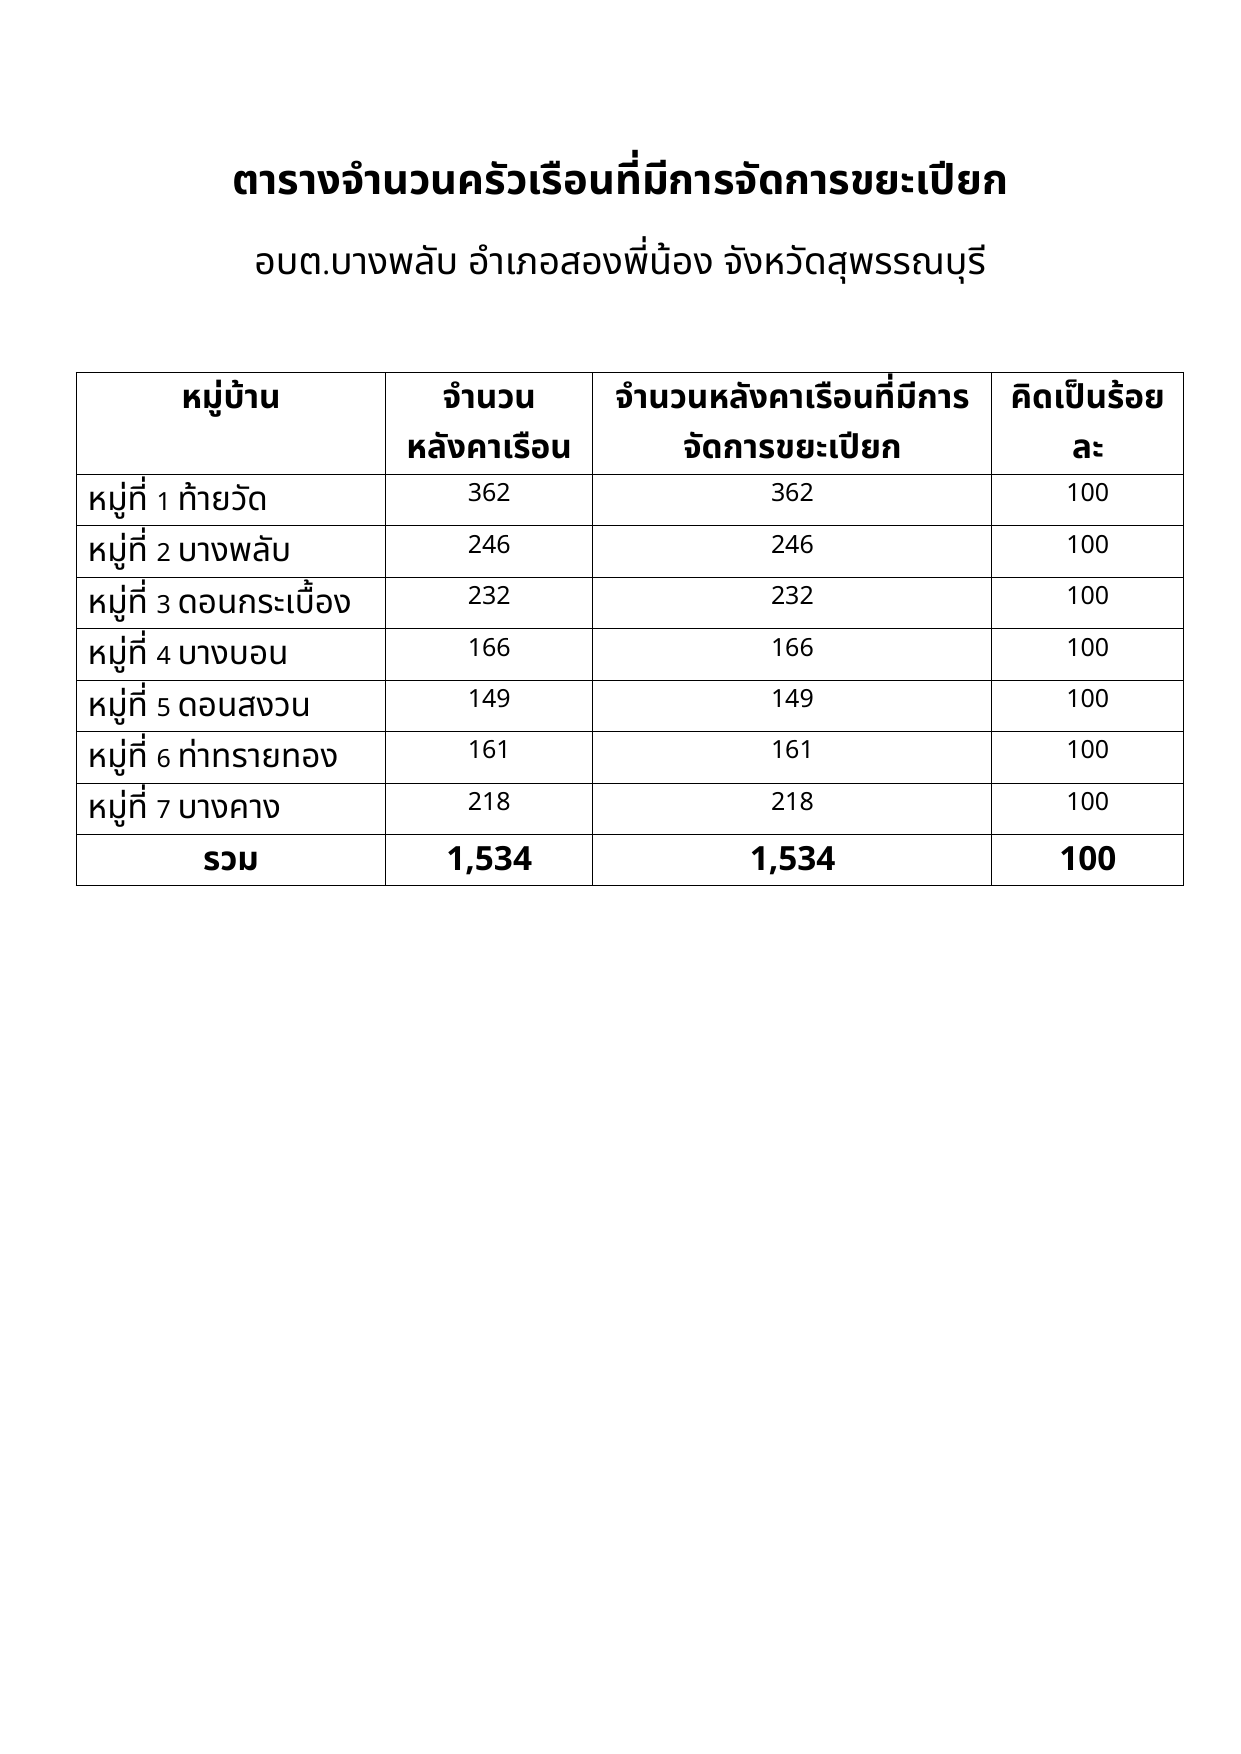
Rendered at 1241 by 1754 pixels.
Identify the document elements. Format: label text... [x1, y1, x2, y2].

table_cell 100 [992, 578, 1183, 628]
table_cell 100 [992, 835, 1183, 885]
text ตารางจำนวนครัวเรือนที่มีการจัดการขยะเปียก [150, 150, 1090, 213]
table_cell 100 [992, 784, 1183, 834]
table_cell หมู่ที่ 3 ดอนกระเบื้อง [77, 578, 385, 628]
table_header คิดเป็นร้อยละ [992, 373, 1183, 474]
table_cell 218 [593, 784, 991, 834]
table_cell 232 [593, 578, 991, 628]
table_cell 161 [386, 732, 592, 782]
table_cell รวม [77, 835, 385, 885]
table_cell 232 [386, 578, 592, 628]
table_cell 166 [386, 629, 592, 679]
table_cell หมู่ที่ 6 ท่าทรายทอง [77, 732, 385, 782]
table_cell 161 [593, 732, 991, 782]
table_cell 246 [386, 526, 592, 577]
table_cell หมู่ที่ 7 บางคาง [77, 784, 385, 834]
table_cell 1,534 [593, 835, 991, 885]
table_cell 100 [992, 681, 1183, 731]
table_cell หมู่ที่ 5 ดอนสงวน [77, 681, 385, 731]
table_cell 218 [386, 784, 592, 834]
table_cell หมู่ที่ 1 ท้ายวัด [77, 475, 385, 525]
table_cell 149 [386, 681, 592, 731]
table_cell 100 [992, 732, 1183, 782]
table_cell 100 [992, 629, 1183, 679]
table_cell 246 [593, 526, 991, 577]
table_header จำนวนหลังคาเรือนที่มีการจัดการขยะเปียก [593, 373, 991, 474]
table_cell 362 [386, 475, 592, 525]
table_cell 362 [593, 475, 991, 525]
table_cell 100 [992, 526, 1183, 577]
table_header หมู่บ้าน [77, 373, 385, 474]
table_cell หมู่ที่ 2 บางพลับ [77, 526, 385, 577]
table_cell 166 [593, 629, 991, 679]
table_cell หมู่ที่ 4 บางบอน [77, 629, 385, 679]
table_cell 1,534 [386, 835, 592, 885]
table_cell 149 [593, 681, 991, 731]
text อบต.บางพลับ อำเภอสองพี่น้อง จังหวัดสุพรรณบุรี [150, 234, 1090, 291]
table_header จำนวนหลังคาเรือน [386, 373, 592, 474]
table_cell 100 [992, 475, 1183, 525]
